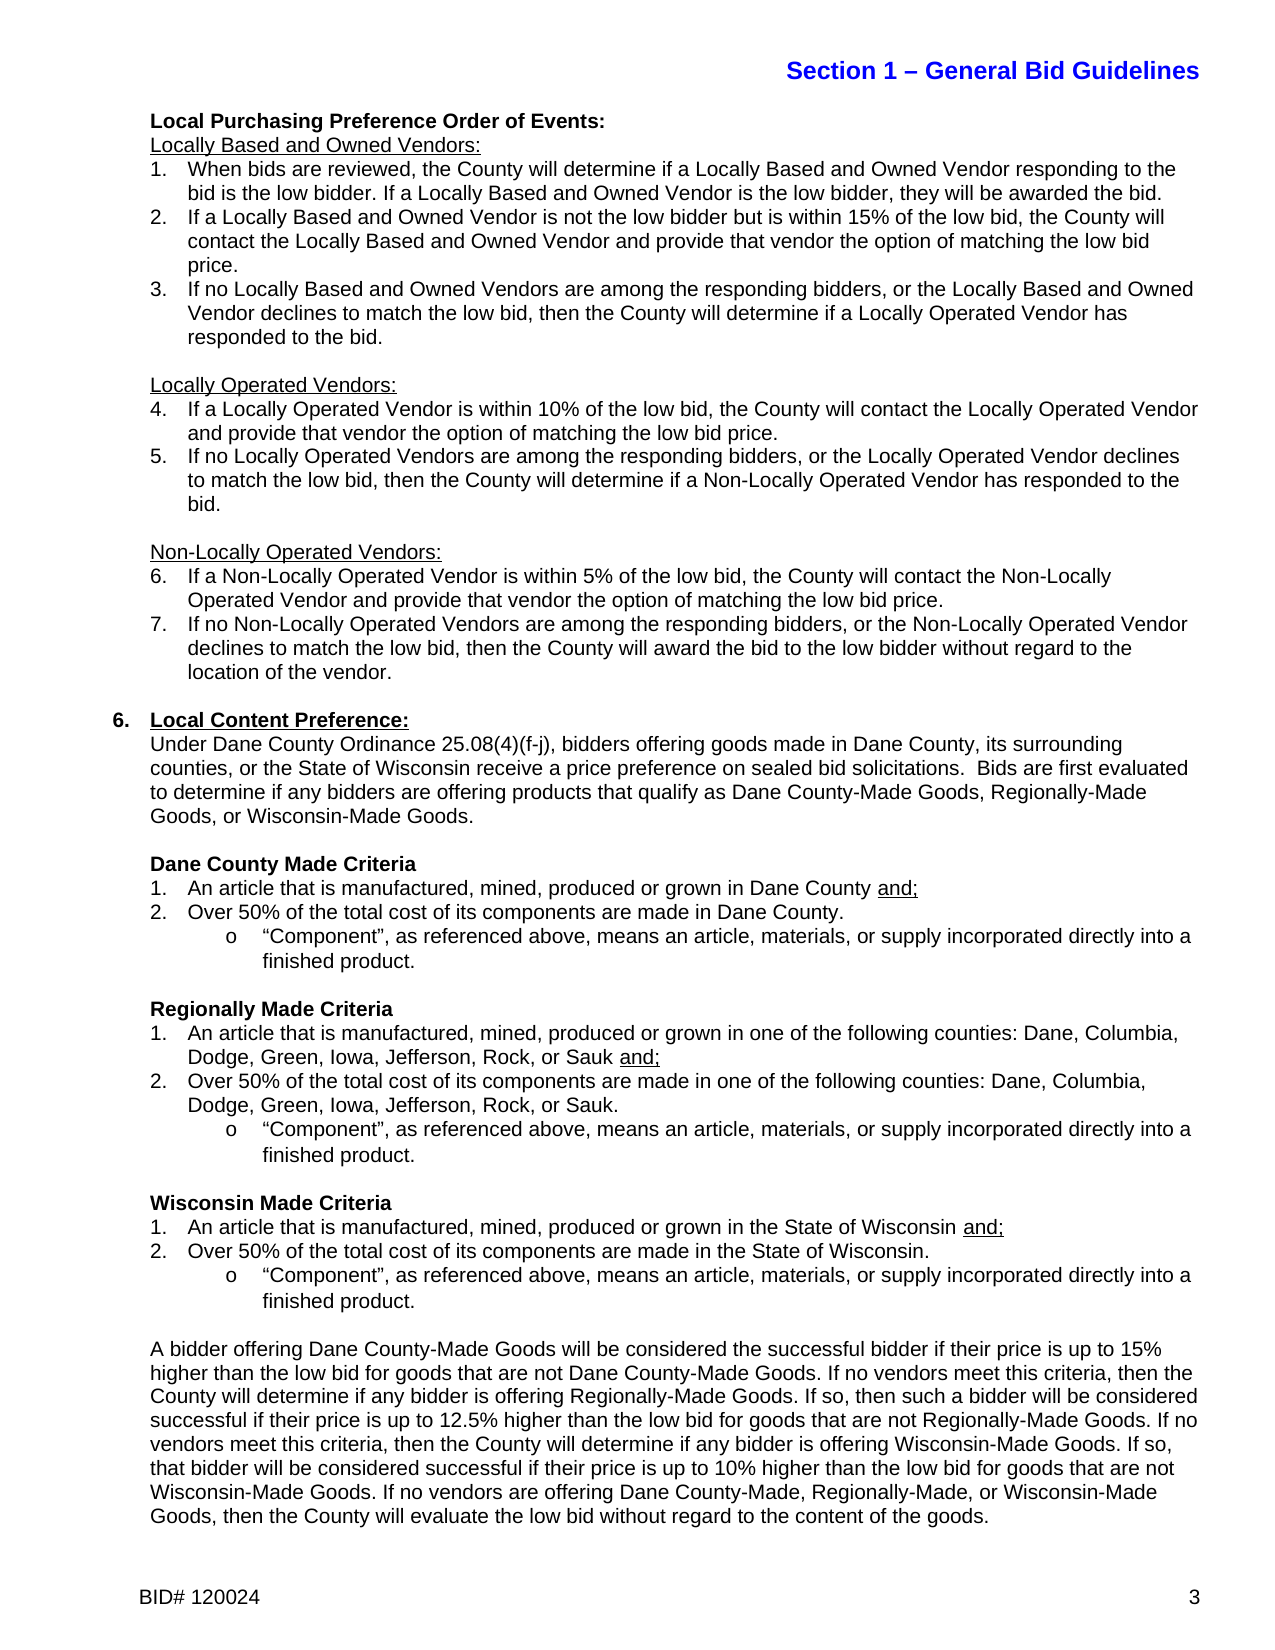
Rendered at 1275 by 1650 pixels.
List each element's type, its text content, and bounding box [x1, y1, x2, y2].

list Local Content Preference: [112, 708, 1200, 732]
list Over 50% of the total cost of its components are made in one of the following counties: Dane, Columbia, Dodge, Green, Iowa, Jefferson, Rock, or Sauk. [150, 1069, 1200, 1117]
list If a Locally Based and Owned Vendor is not the low bidder but is within 15% of the low bid, the County will contact the Locally Based and Owned Vendor and provide that vendor the option of matching the low bid price. [150, 205, 1200, 277]
text Under Dane County Ordinance 25.08(4)(f-j), bidders offering goods made in Dane County, its surrounding counties, or the State of Wisconsin receive a price preference on sealed bid solicitations. Bids are first evaluated to determine if any bidders are offering products that qualify as Dane County-Made Goods, Regionally-Made Goods, or Wisconsin-Made Goods. [150, 732, 1200, 828]
text Non-Locally Operated Vendors: [150, 540, 1200, 564]
list If a Locally Operated Vendor is within 10% of the low bid, the County will contact the Locally Operated Vendor and provide that vendor the option of matching the low bid price. [150, 396, 1200, 444]
text Dane County Made Criteria [150, 852, 1200, 876]
text Regionally Made Criteria [150, 997, 1200, 1021]
list An article that is manufactured, mined, produced or grown in the State of Wisconsin and; [150, 1215, 1200, 1239]
list “Component”, as referenced above, means an article, materials, or supply incorporated directly into a finished product. [225, 1263, 1200, 1312]
list If no Non-Locally Operated Vendors are among the responding bidders, or the Non-Locally Operated Vendor declines to match the low bid, then the County will award the bid to the low bidder without regard to the location of the vendor. [150, 612, 1200, 684]
text Locally Operated Vendors: [150, 372, 1200, 396]
text A bidder offering Dane County-Made Goods will be considered the successful bidder if their price is up to 15% higher than the low bid for goods that are not Dane County-Made Goods. If no vendors meet this criteria, then the County will determine if any bidder is offering Regionally-Made Goods. If so, then such a bidder will be considered successful if their price is up to 12.5% higher than the low bid for goods that are not Regionally-Made Goods. If no vendors meet this criteria, then the County will determine if any bidder is offering Wisconsin-Made Goods. If so, that bidder will be considered successful if their price is up to 10% higher than the low bid for goods that are not Wisconsin-Made Goods. If no vendors are offering Dane County-Made, Regionally-Made, or Wisconsin-Made Goods, then the County will evaluate the low bid without regard to the content of the goods. [150, 1336, 1200, 1528]
list Over 50% of the total cost of its components are made in the State of Wisconsin. [150, 1239, 1200, 1263]
list Over 50% of the total cost of its components are made in Dane County. [150, 899, 1200, 923]
text Locally Based and Owned Vendors: [75, 133, 1200, 157]
list An article that is manufactured, mined, produced or grown in one of the following counties: Dane, Columbia, Dodge, Green, Iowa, Jefferson, Rock, or Sauk and; [150, 1021, 1200, 1069]
list If no Locally Operated Vendors are among the responding bidders, or the Locally Operated Vendor declines to match the low bid, then the County will determine if a Non-Locally Operated Vendor has responded to the bid. [150, 444, 1200, 516]
text Wisconsin Made Criteria [150, 1191, 1200, 1215]
list If a Non-Locally Operated Vendor is within 5% of the low bid, the County will contact the Non-Locally Operated Vendor and provide that vendor the option of matching the low bid price. [150, 564, 1200, 612]
list If no Locally Based and Owned Vendors are among the responding bidders, or the Locally Based and Owned Vendor declines to match the low bid, then the County will determine if a Locally Operated Vendor has responded to the bid. [150, 277, 1200, 348]
list “Component”, as referenced above, means an article, materials, or supply incorporated directly into a finished product. [225, 923, 1200, 973]
list When bids are reviewed, the County will determine if a Locally Based and Owned Vendor responding to the bid is the low bidder. If a Locally Based and Owned Vendor is the low bidder, they will be awarded the bid. [150, 157, 1200, 205]
text Local Purchasing Preference Order of Events: [150, 109, 1200, 133]
list “Component”, as referenced above, means an article, materials, or supply incorporated directly into a finished product. [225, 1117, 1200, 1167]
list An article that is manufactured, mined, produced or grown in Dane County and; [150, 876, 1200, 899]
